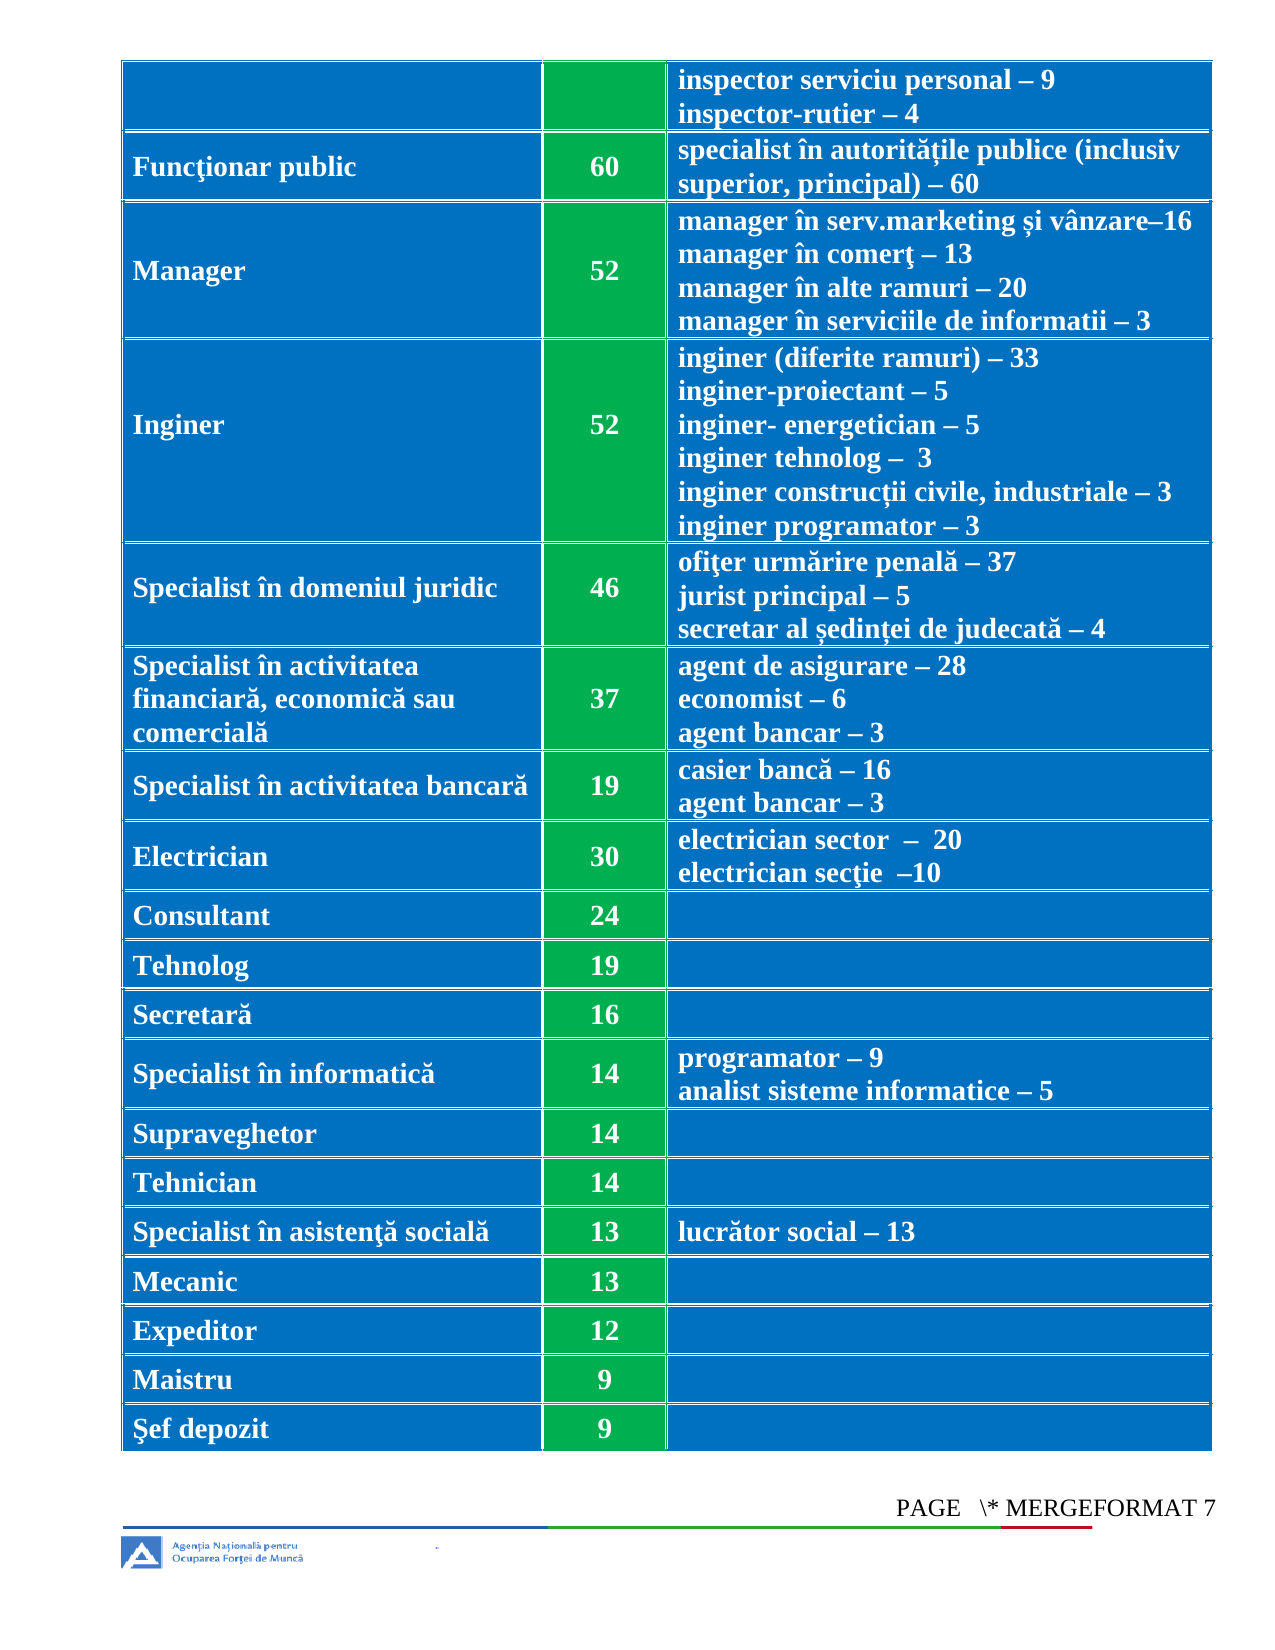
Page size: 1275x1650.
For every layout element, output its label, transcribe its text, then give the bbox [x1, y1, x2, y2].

table_cell 14 [544, 1110, 665, 1156]
table_cell 19 [544, 941, 665, 987]
table_cell Tehnician [121, 1156, 542, 1205]
table_cell Şef depozit [123, 1402, 542, 1451]
table_cell Inspector [123, 62, 542, 129]
table_cell 19 [544, 752, 665, 819]
table_cell inginer (diferite ramuri) – 33 inginer-proiectant – 5 inginer- energetician – 5 inginer tehnolog – 3 inginer construcții civile, industriale – 3 inginer programator – 3 [668, 337, 1212, 541]
table_cell Specialist în informatică [123, 1037, 541, 1107]
table_cell lucrător social – 13 [667, 1205, 1213, 1254]
table_cell 16 [544, 991, 665, 1037]
table_cell [667, 1402, 1212, 1451]
table_cell Specialist în asistenţă socială [121, 1205, 542, 1254]
table_cell 37 [544, 648, 665, 749]
table_cell 14 [544, 1159, 665, 1205]
table_cell Secretară [123, 988, 541, 1037]
table_cell specialist în autoritățile publice (inclusiv superior, principal) – 60 [667, 129, 1213, 199]
table_cell Inginer [123, 337, 541, 541]
table_cell 30 [544, 822, 665, 889]
table_cell Specialist în domeniul juridic [121, 541, 542, 645]
table_cell [667, 1254, 1213, 1303]
table_cell electrician sector – 20 electrician secţie –10 [667, 819, 1213, 889]
table_cell manager în serv.marketing și vânzare–16 manager în comerţ – 13 manager în alte ramuri – 20 manager în serviciile de informatii – 3 [668, 200, 1212, 337]
table_cell Specialist în activitatea bancară [123, 749, 541, 819]
table_cell [667, 889, 1213, 938]
table_cell 52 [544, 340, 665, 541]
table_cell Specialist în activitatea financiară, economică sau comercială [121, 645, 542, 749]
table_cell Tehnolog [121, 938, 542, 987]
table_cell 9 [543, 1402, 667, 1451]
table_cell 60 [544, 133, 665, 199]
table_cell 13 [544, 1258, 665, 1303]
table_cell [668, 1353, 1212, 1402]
table_cell Expeditor [123, 1304, 541, 1353]
table_cell 13 [544, 1208, 665, 1254]
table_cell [667, 62, 1212, 129]
table_cell [667, 1156, 1213, 1205]
table_cell agent de asigurare – 28 economist – 6 agent bancar – 3 [667, 645, 1213, 749]
table_cell Supraveghetor [123, 1107, 541, 1156]
table_cell Consultant [121, 889, 542, 938]
table_cell [668, 1107, 1212, 1156]
table_cell 24 [544, 892, 665, 938]
table_cell 52 [544, 203, 665, 337]
table_cell 46 [544, 544, 665, 645]
table_cell [667, 938, 1213, 987]
table_cell programator – 9 analist sisteme informatice – 5 [668, 1037, 1212, 1107]
table_cell ofiţer urmărire penală – 37 jurist principal – 5 secretar al ședinței de judecată – 4 [667, 541, 1213, 645]
table_cell 9 [544, 1356, 665, 1402]
table_cell 78 [543, 60, 667, 129]
picture [118, 1521, 1093, 1575]
table_cell Electrician [121, 819, 542, 889]
table_cell 14 [544, 1040, 665, 1107]
table_cell [668, 1304, 1212, 1353]
table_cell 12 [544, 1307, 665, 1353]
table_cell Maistru [123, 1353, 541, 1402]
table_cell Mecanic [121, 1254, 542, 1303]
table_cell casier bancă – 16 agent bancar – 3 [668, 749, 1212, 819]
table_cell [668, 988, 1212, 1037]
table_cell Manager [123, 200, 541, 337]
table_cell Funcţionar public [121, 129, 542, 199]
